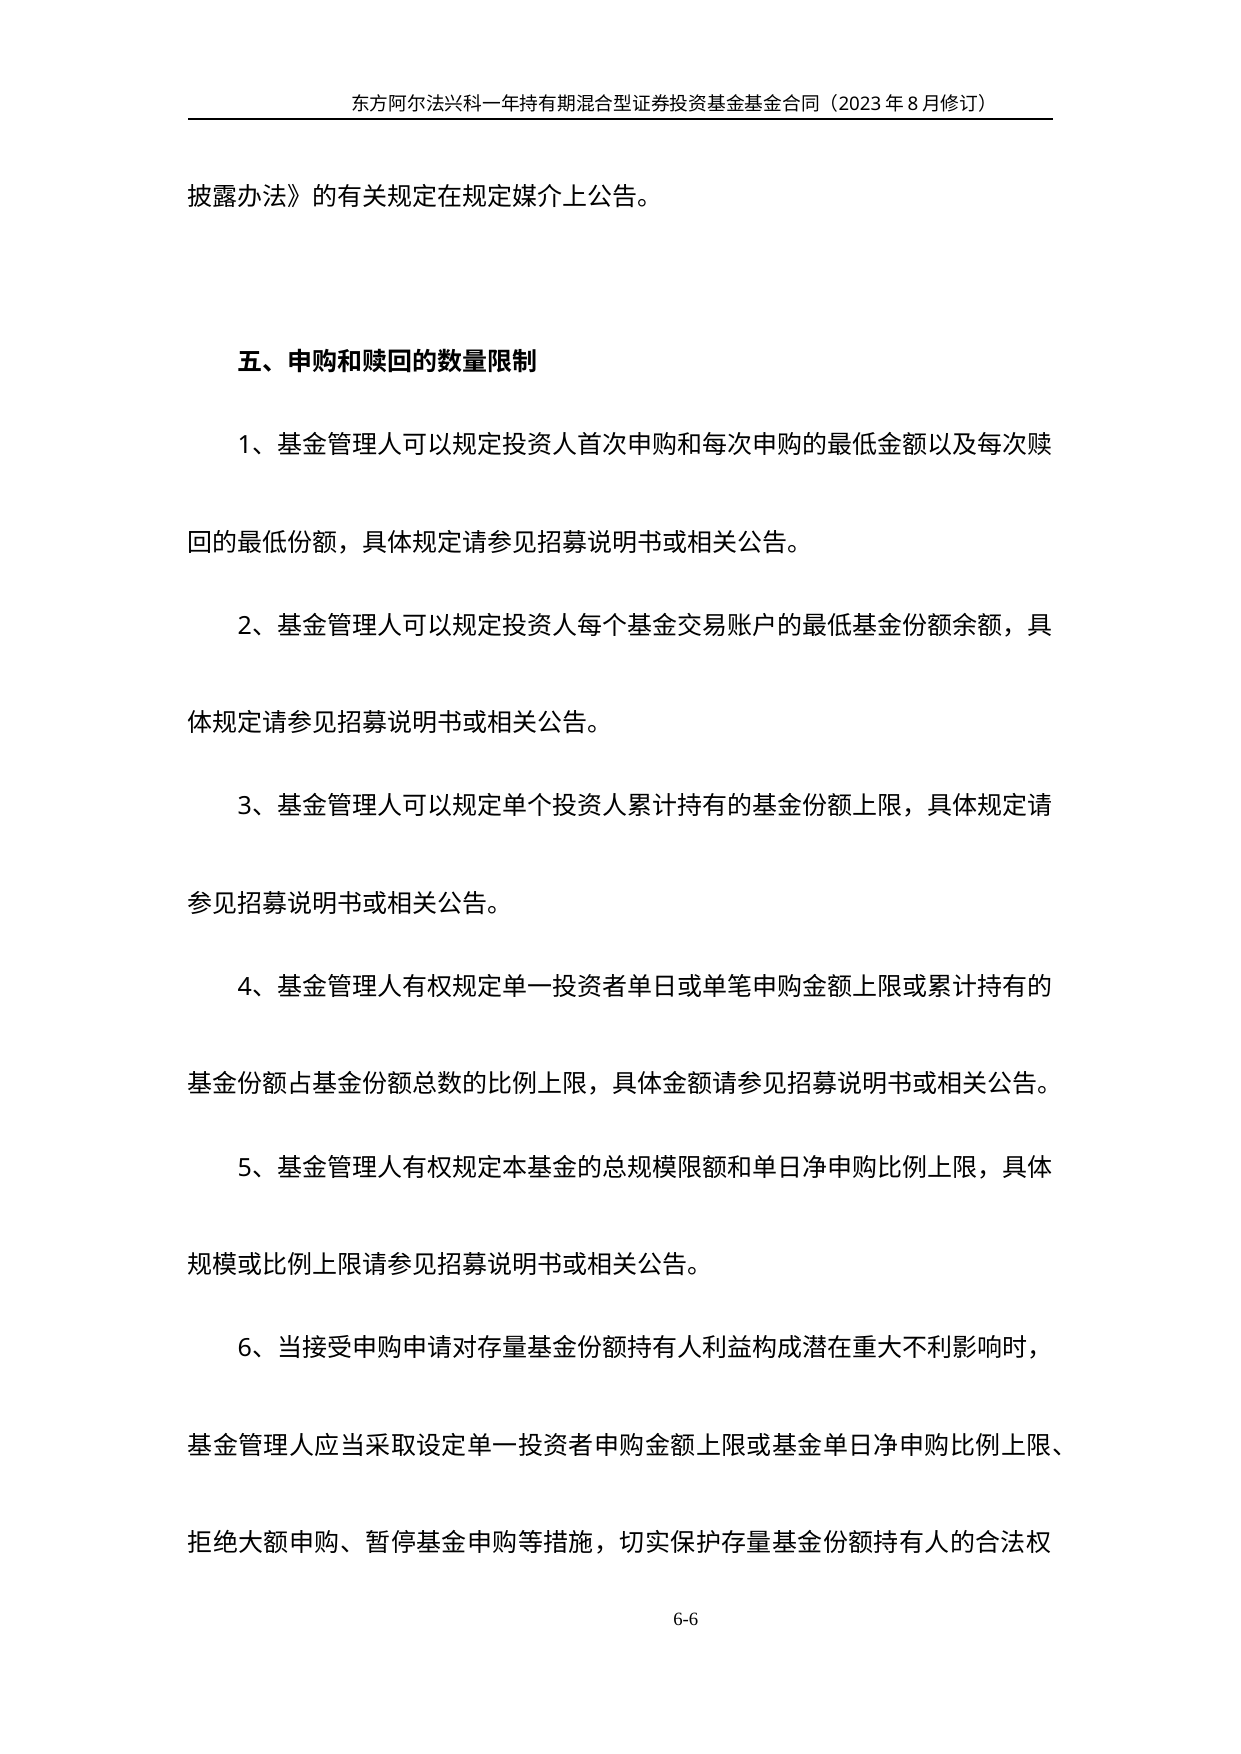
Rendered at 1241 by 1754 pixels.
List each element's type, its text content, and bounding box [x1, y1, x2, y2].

text 五、申购和赎回的数量限制 [187, 327, 1053, 392]
text 2、基金管理人可以规定投资人每个基金交易账户的最低基金份额余额，具体规定请参见招募说明书或相关公告。 [187, 591, 1053, 753]
text 5、基金管理人有权规定本基金的总规模限额和单日净申购比例上限，具体规模或比例上限请参见招募说明书或相关公告。 [187, 1133, 1053, 1295]
text 4、基金管理人有权规定单一投资者单日或单笔申购金额上限或累计持有的基金份额占基金份额总数的比例上限，具体金额请参见招募说明书或相关公告。 [187, 952, 1053, 1114]
text 1、基金管理人可以规定投资人首次申购和每次申购的最低金额以及每次赎回的最低份额，具体规定请参见招募说明书或相关公告。 [187, 410, 1053, 573]
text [187, 162, 1053, 227]
text 3、基金管理人可以规定单个投资人累计持有的基金份额上限，具体规定请参见招募说明书或相关公告。 [187, 771, 1053, 934]
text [187, 1313, 1053, 1573]
